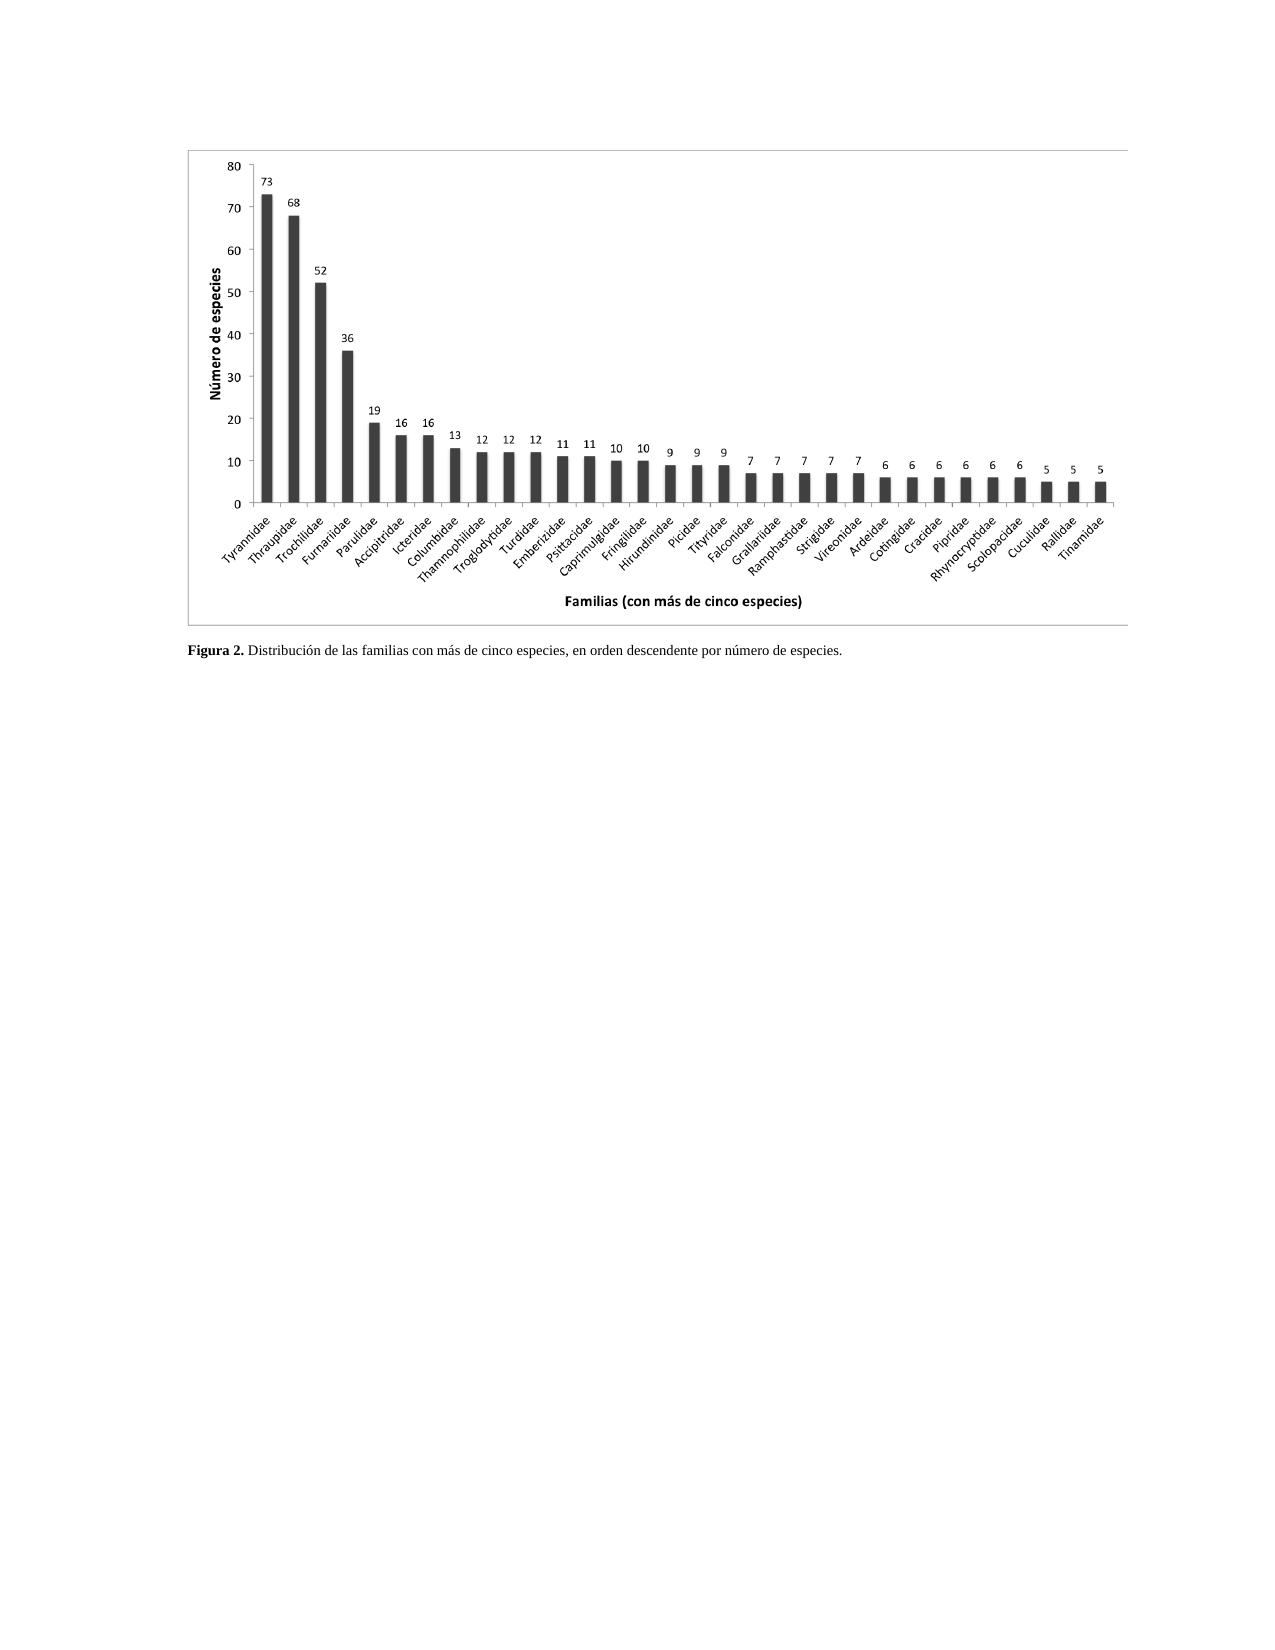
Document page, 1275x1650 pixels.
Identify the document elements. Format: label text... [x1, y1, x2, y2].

picture [187, 150, 1128, 626]
text Figura 2. Distribución de las familias con más de cinco especies, en orden descendente por número de especies. [187, 642, 1087, 659]
